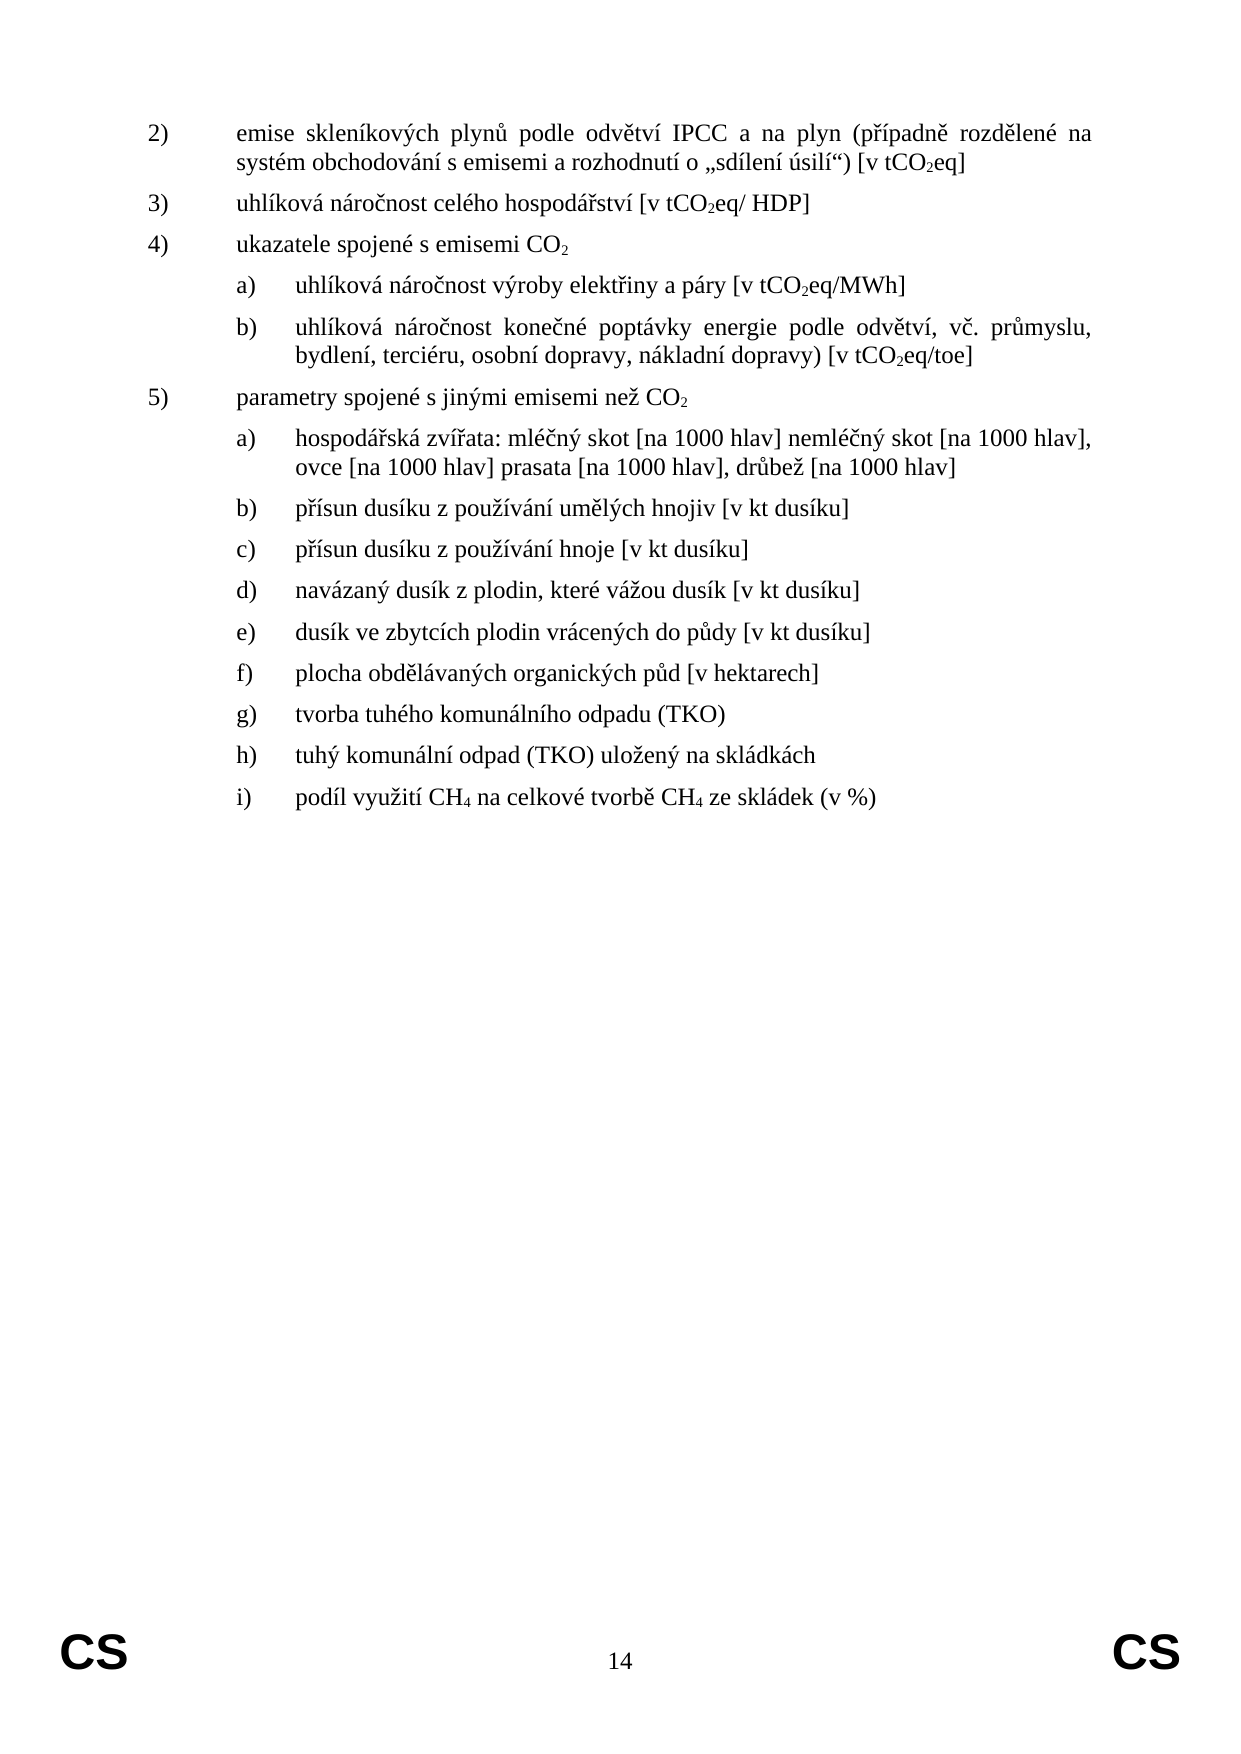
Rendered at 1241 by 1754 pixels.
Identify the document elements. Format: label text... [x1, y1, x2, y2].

text b) uhlíková náročnost konečné poptávky energie podle odvětví, vč. průmyslu, bydlení, terciéru, osobní dopravy, nákladní dopravy) [v tCO2eq/toe] [236, 312, 1093, 369]
text a) uhlíková náročnost výroby elektřiny a páry [v tCO2eq/MWh] [236, 271, 1093, 299]
text g) tvorba tuhého komunálního odpadu (TKO) [236, 699, 1093, 728]
text d) navázaný dusík z plodin, které vážou dusík [v kt dusíku] [236, 576, 1093, 604]
text 2) emise skleníkových plynů podle odvětví IPCC a na plyn (případně rozdělené na systém obchodování s emisemi a rozhodnutí o „sdílení úsilí“) [v tCO2eq] [148, 118, 1093, 176]
text f) plocha obdělávaných organických půd [v hektarech] [236, 658, 1093, 687]
text 4) ukazatele spojené s emisemi CO2 [148, 229, 1093, 258]
text a) hospodářská zvířata: mléčný skot [na 1000 hlav] nemléčný skot [na 1000 hlav], ovce [na 1000 hlav] prasata [na 1000 hlav], drůbež [na 1000 hlav] [236, 423, 1093, 481]
text c) přísun dusíku z používání hnoje [v kt dusíku] [236, 534, 1093, 563]
text i) podíl využití CH4 na celkové tvorbě CH4 ze skládek (v %) [236, 782, 1093, 811]
text e) dusík ve zbytcích plodin vrácených do půdy [v kt dusíku] [236, 617, 1093, 646]
text 3) uhlíková náročnost celého hospodářství [v tCO2eq/ HDP] [148, 188, 1093, 217]
text h) tuhý komunální odpad (TKO) uložený na skládkách [236, 741, 1093, 769]
text 5) parametry spojené s jinými emisemi než CO2 [148, 382, 1093, 411]
text b) přísun dusíku z používání umělých hnojiv [v kt dusíku] [236, 493, 1093, 522]
